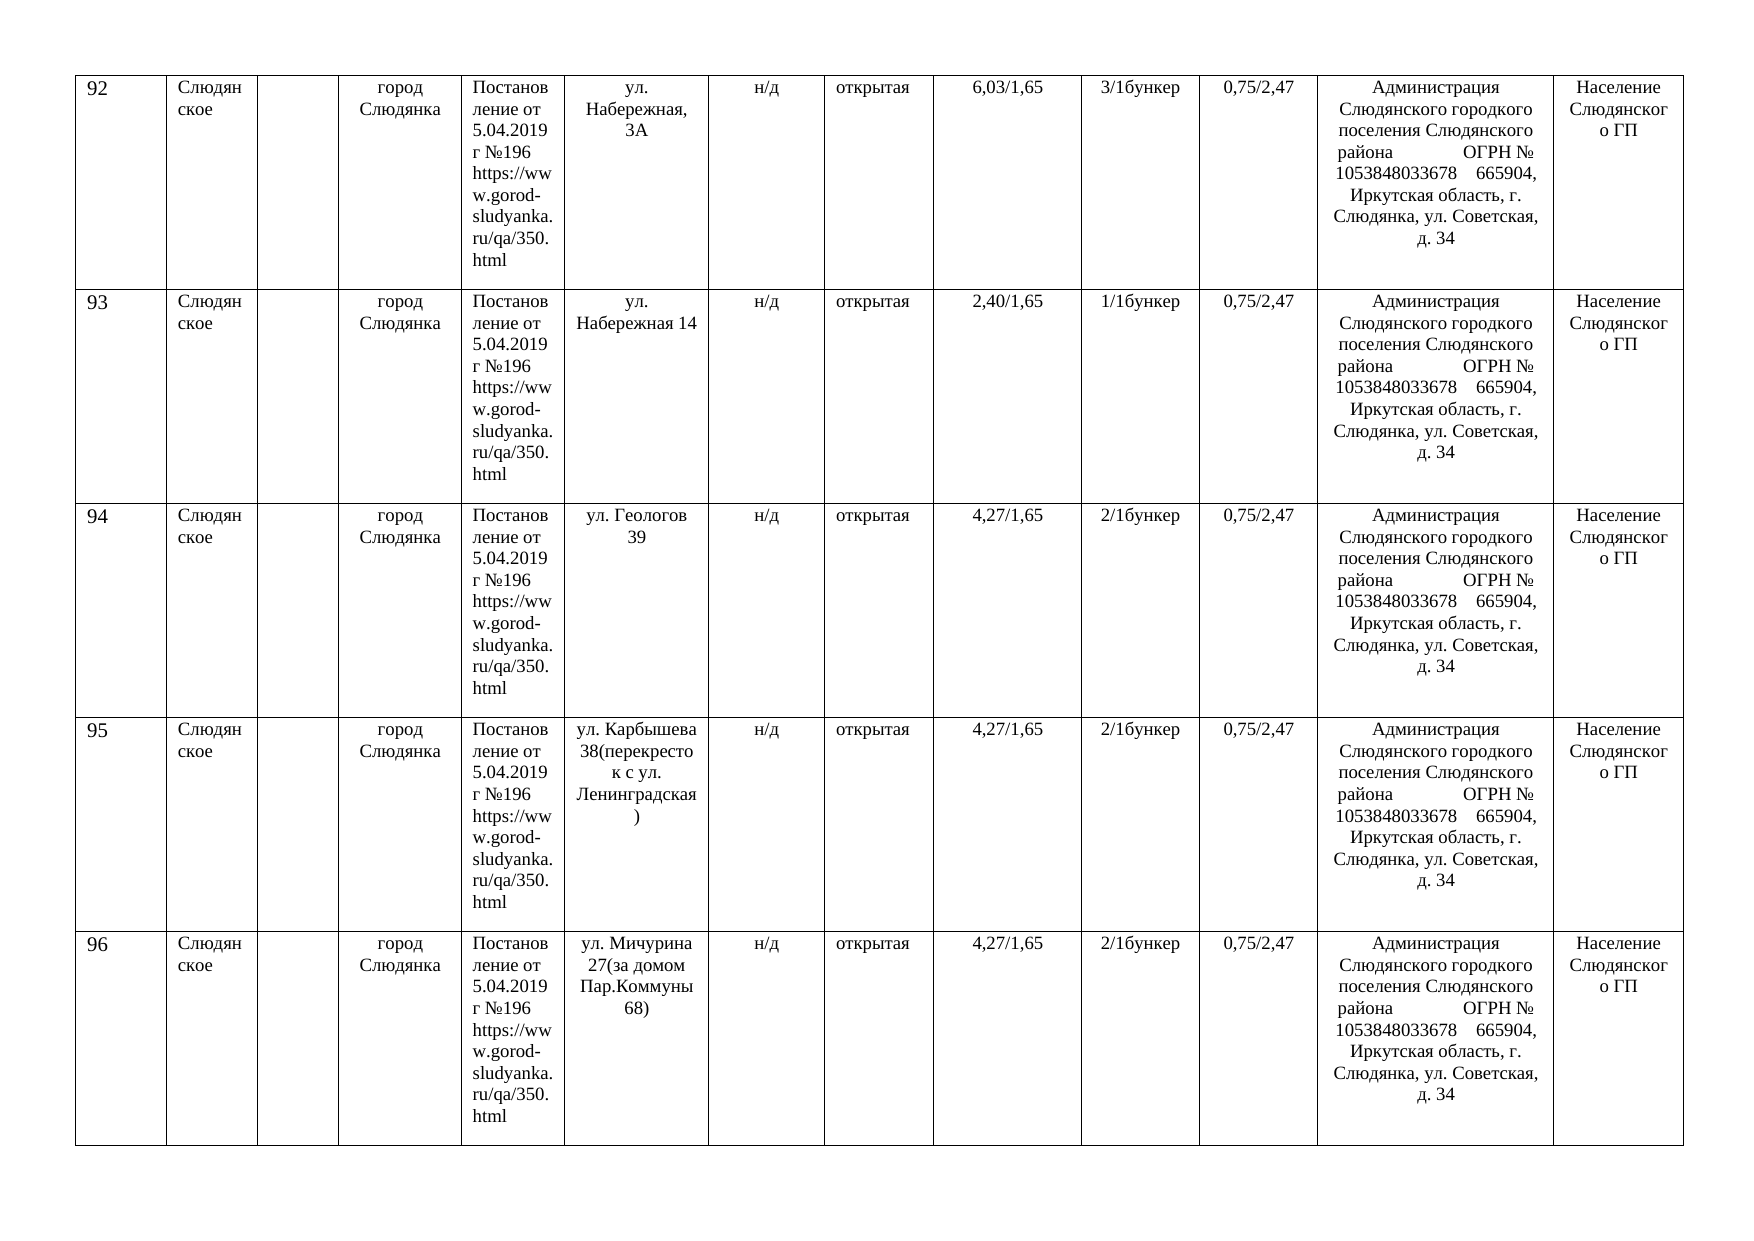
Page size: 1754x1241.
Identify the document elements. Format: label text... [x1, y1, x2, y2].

table_cell Постановление от 5.04.2019г №196 https://www.gorod-sludyanka.ru/qa/350.html [462, 718, 564, 931]
table_cell Слюдянское [167, 932, 257, 1145]
table_cell Слюдянское [167, 76, 257, 289]
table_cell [462, 932, 564, 1145]
table_cell 0,75/2,47 [1200, 718, 1317, 931]
table_cell город Слюдянка [339, 718, 461, 931]
table_cell н/д [709, 76, 824, 289]
table_cell ул. Набережная, 3А [565, 76, 708, 289]
table_cell [258, 504, 338, 717]
table_cell 0,75/2,47 [1200, 504, 1317, 717]
table_cell [258, 718, 338, 931]
table_cell ул. Набережная 14 [565, 290, 708, 503]
table_cell открытая [825, 718, 933, 931]
table_cell Слюдянское [167, 504, 257, 717]
table_cell ул. Карбышева 38(перекресток с ул. Ленинградская) [565, 718, 708, 931]
table_cell 4,27/1,65 [934, 718, 1081, 931]
table_cell [258, 290, 338, 503]
table_cell 6,03/1,65 [934, 76, 1081, 289]
table_cell н/д [709, 504, 824, 717]
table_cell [1554, 932, 1683, 1145]
table_cell город Слюдянка [339, 290, 461, 503]
table_cell н/д [709, 290, 824, 503]
table_cell открытая [825, 932, 933, 1145]
table_cell 2/1бункер [1082, 932, 1199, 1145]
table_cell город Слюдянка [339, 932, 461, 1145]
table_cell Слюдянское [167, 290, 257, 503]
table_cell Население Слюдянского ГП [1554, 504, 1683, 717]
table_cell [1318, 932, 1553, 1145]
table_cell 92 [76, 76, 166, 289]
table_cell 2/1бункер [1082, 504, 1199, 717]
table_cell ул. Мичурина 27(за домом Пар.Коммуны 68) [565, 932, 708, 1145]
table_cell 3/1бункер [1082, 76, 1199, 289]
table_cell ул. Геологов 39 [565, 504, 708, 717]
table_cell 0,75/2,47 [1200, 76, 1317, 289]
table_cell Постановление от 5.04.2019г №196 https://www.gorod-sludyanka.ru/qa/350.html [462, 290, 564, 503]
table_cell 4,27/1,65 [934, 504, 1081, 717]
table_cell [462, 76, 564, 289]
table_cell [1554, 76, 1683, 289]
table_cell город Слюдянка [339, 76, 461, 289]
table_cell Население Слюдянского ГП [1554, 290, 1683, 503]
table_cell 96 [76, 932, 166, 1145]
table_cell открытая [825, 76, 933, 289]
table_cell 0,75/2,47 [1200, 932, 1317, 1145]
table_cell 4,27/1,65 [934, 932, 1081, 1145]
table_cell 2/1бункер [1082, 718, 1199, 931]
table_cell 94 [76, 504, 166, 717]
table_cell 1/1бункер [1082, 290, 1199, 503]
table_cell Постановление от 5.04.2019г №196 https://www.gorod-sludyanka.ru/qa/350.html [462, 504, 564, 717]
table_cell 2,40/1,65 [934, 290, 1081, 503]
table_cell Население Слюдянского ГП [1554, 718, 1683, 931]
table_cell открытая [825, 290, 933, 503]
table_cell 0,75/2,47 [1200, 290, 1317, 503]
table_cell 95 [76, 718, 166, 931]
table_cell открытая [825, 504, 933, 717]
table_cell н/д [709, 932, 824, 1145]
table_cell 93 [76, 290, 166, 503]
table_cell н/д [709, 718, 824, 931]
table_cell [1318, 76, 1553, 289]
table_cell [258, 76, 338, 289]
table_cell [258, 932, 338, 1145]
table_cell Слюдянское [167, 718, 257, 931]
table_cell город Слюдянка [339, 504, 461, 717]
